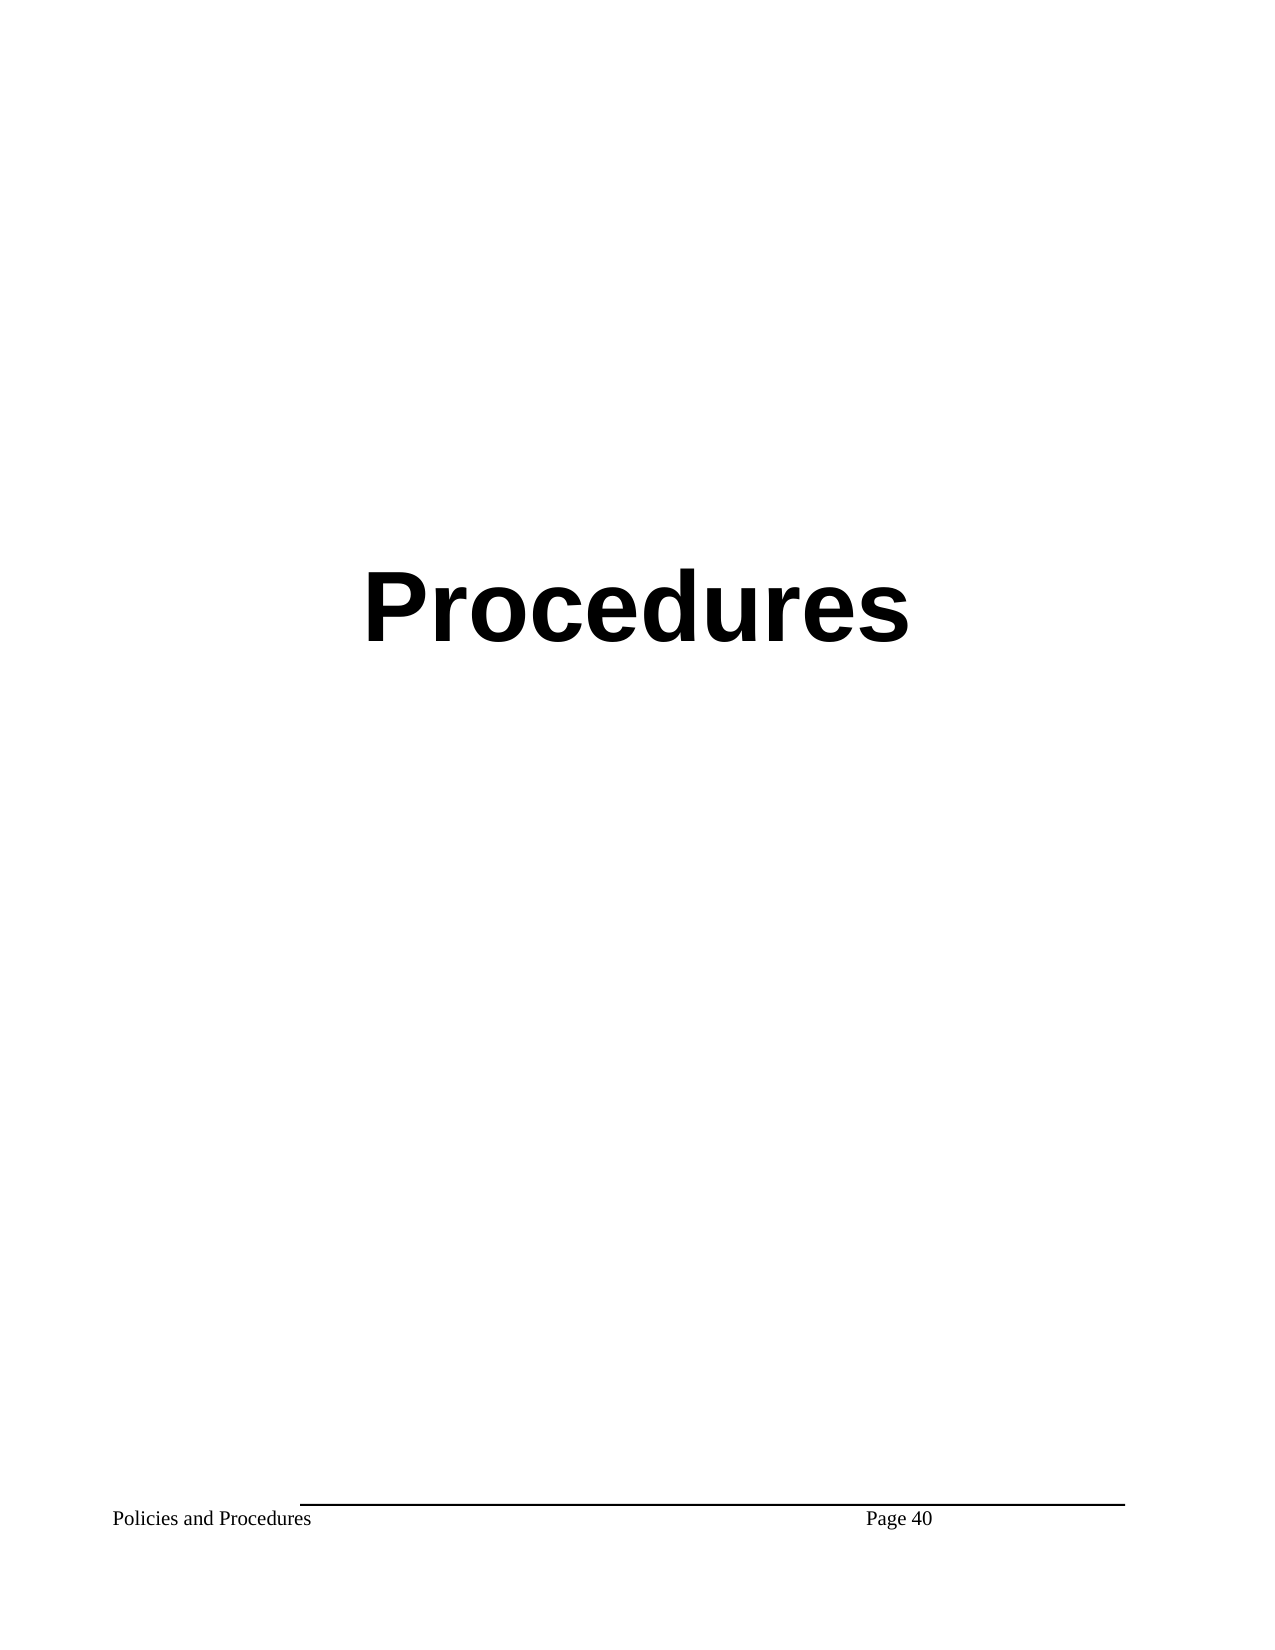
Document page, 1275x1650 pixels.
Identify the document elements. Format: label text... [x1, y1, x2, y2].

text Procedures [112, 547, 1162, 662]
